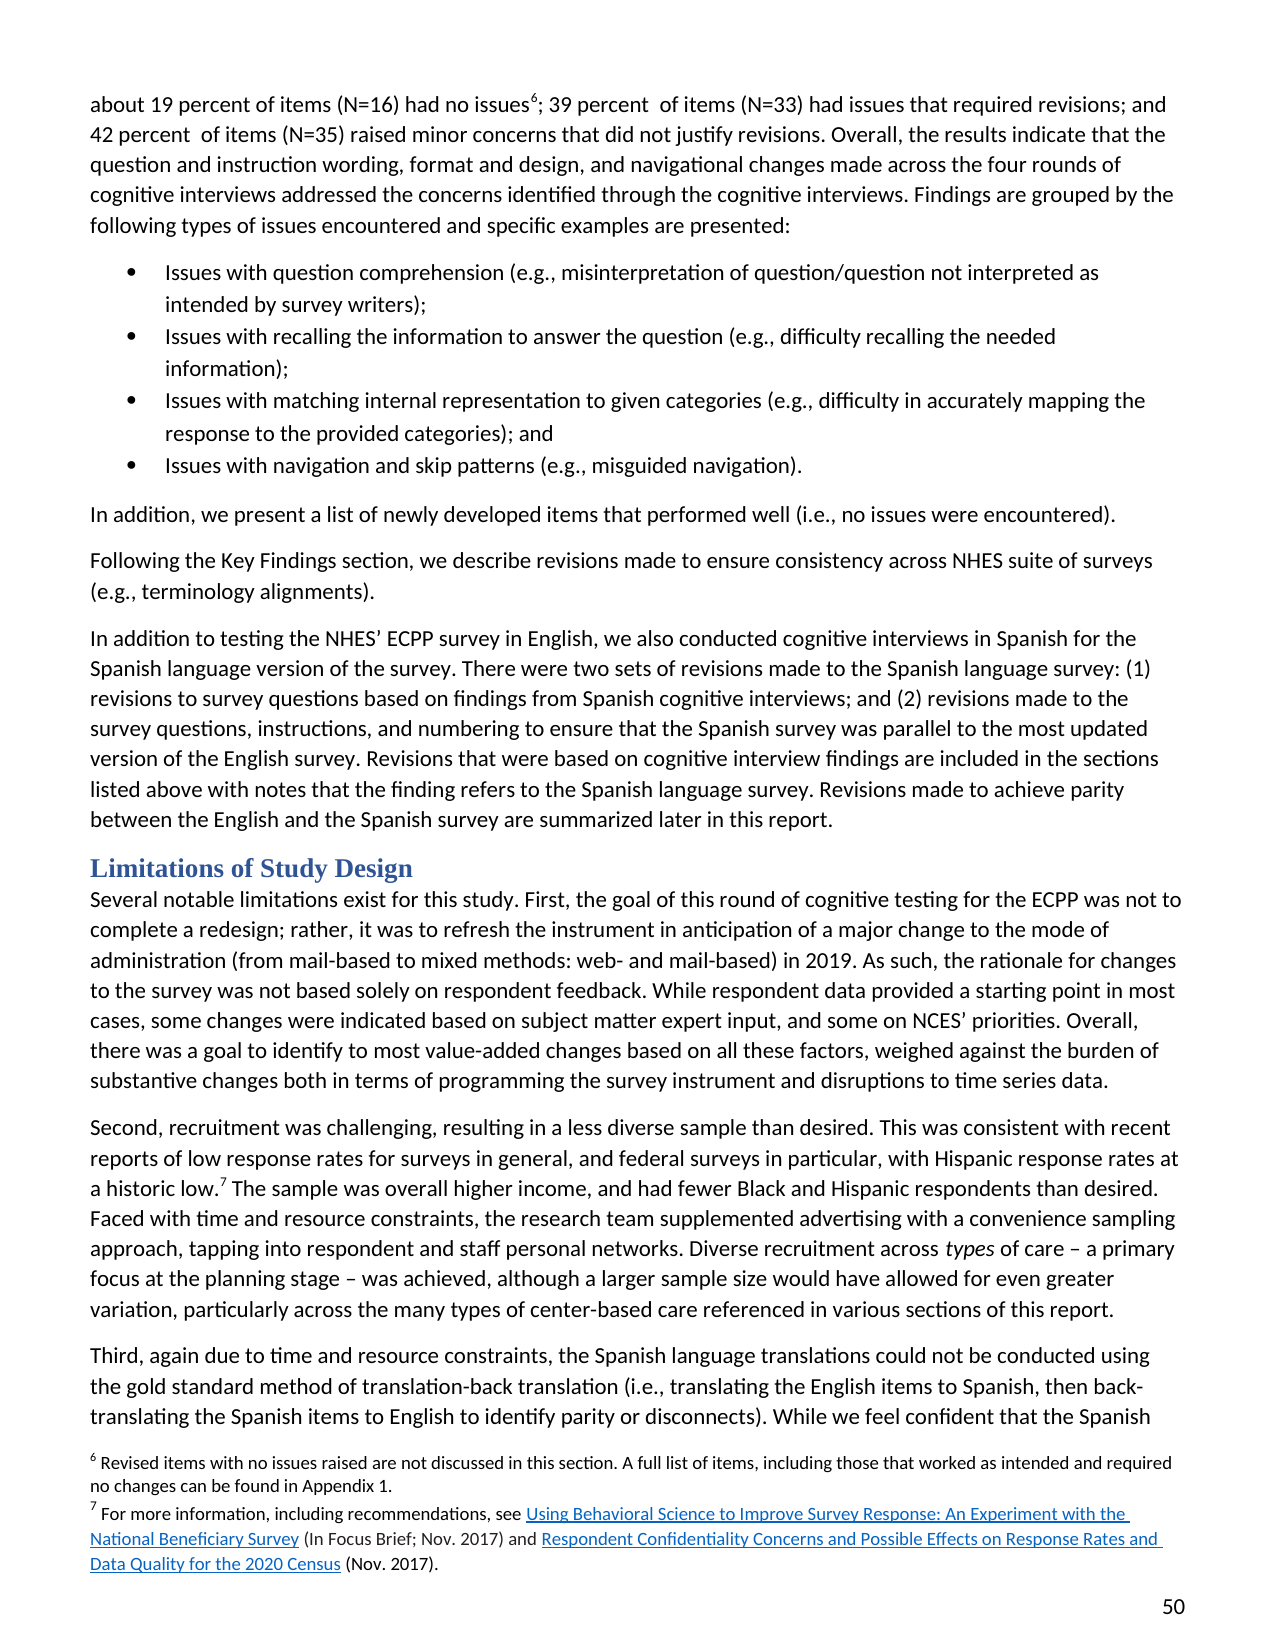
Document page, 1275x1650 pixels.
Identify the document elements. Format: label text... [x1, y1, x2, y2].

list Issues with navigation and skip patterns (e.g., misguided navigation). [127, 451, 1185, 479]
text In addition, we present a list of newly developed items that performed well (i.e., no issues were encountered). [90, 500, 1185, 528]
text In addition to testing the NHES’ ECPP survey in English, we also conducted cognitive interviews in Spanish for the Spanish language version of the survey. There were two sets of revisions made to the Spanish language survey: (1) revisions to survey questions based on findings from Spanish cognitive interviews; and (2) revisions made to the survey questions, instructions, and numbering to ensure that the Spanish survey was parallel to the most updated version of the English survey. Revisions that were based on cognitive interview findings are included in the sections listed above with notes that the finding refers to the Spanish language survey. Revisions made to achieve parity between the English and the Spanish survey are summarized later in this report. [90, 624, 1185, 833]
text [90, 1342, 1185, 1430]
subtitle Limitations of Study Design [90, 852, 1185, 883]
list Issues with recalling the information to answer the question (e.g., difficulty recalling the needed information); [127, 322, 1185, 382]
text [90, 90, 1185, 239]
list Issues with matching internal representation to given categories (e.g., difficulty in accurately mapping the response to the provided categories); and [127, 386, 1185, 447]
text Following the Key Findings section, we describe revisions made to ensure consistency across NHES suite of surveys (e.g., terminology alignments). [90, 547, 1185, 605]
list Issues with question comprehension (e.g., misinterpretation of question/question not interpreted as intended by survey writers); [127, 258, 1185, 318]
text Several notable limitations exist for this study. First, the goal of this round of cognitive testing for the ECPP was not to complete a redesign; rather, it was to refresh the instrument in anticipation of a major change to the mode of administration (from mail-based to mixed methods: web- and mail-based) in 2019. As such, the rationale for changes to the survey was not based solely on respondent feedback. While respondent data provided a starting point in most cases, some changes were indicated based on subject matter expert input, and some on NCES’ priorities. Overall, there was a goal to identify to most value-added changes based on all these factors, weighed against the burden of substantive changes both in terms of programming the survey instrument and disruptions to time series data. [90, 885, 1185, 1094]
text Second, recruitment was challenging, resulting in a less diverse sample than desired. This was consistent with recent reports of low response rates for surveys in general, and federal surveys in particular, with Hispanic response rates at a historic low. The sample was overall higher income, and had fewer Black and Hispanic respondents than desired. Faced with time and resource constraints, the research team supplemented advertising with a convenience sampling approach, tapping into respondent and staff personal networks. Diverse recruitment across types of care – a primary focus at the planning stage – was achieved, although a larger sample size would have allowed for even greater variation, particularly across the many types of center-based care referenced in various sections of this report. [90, 1113, 1185, 1323]
